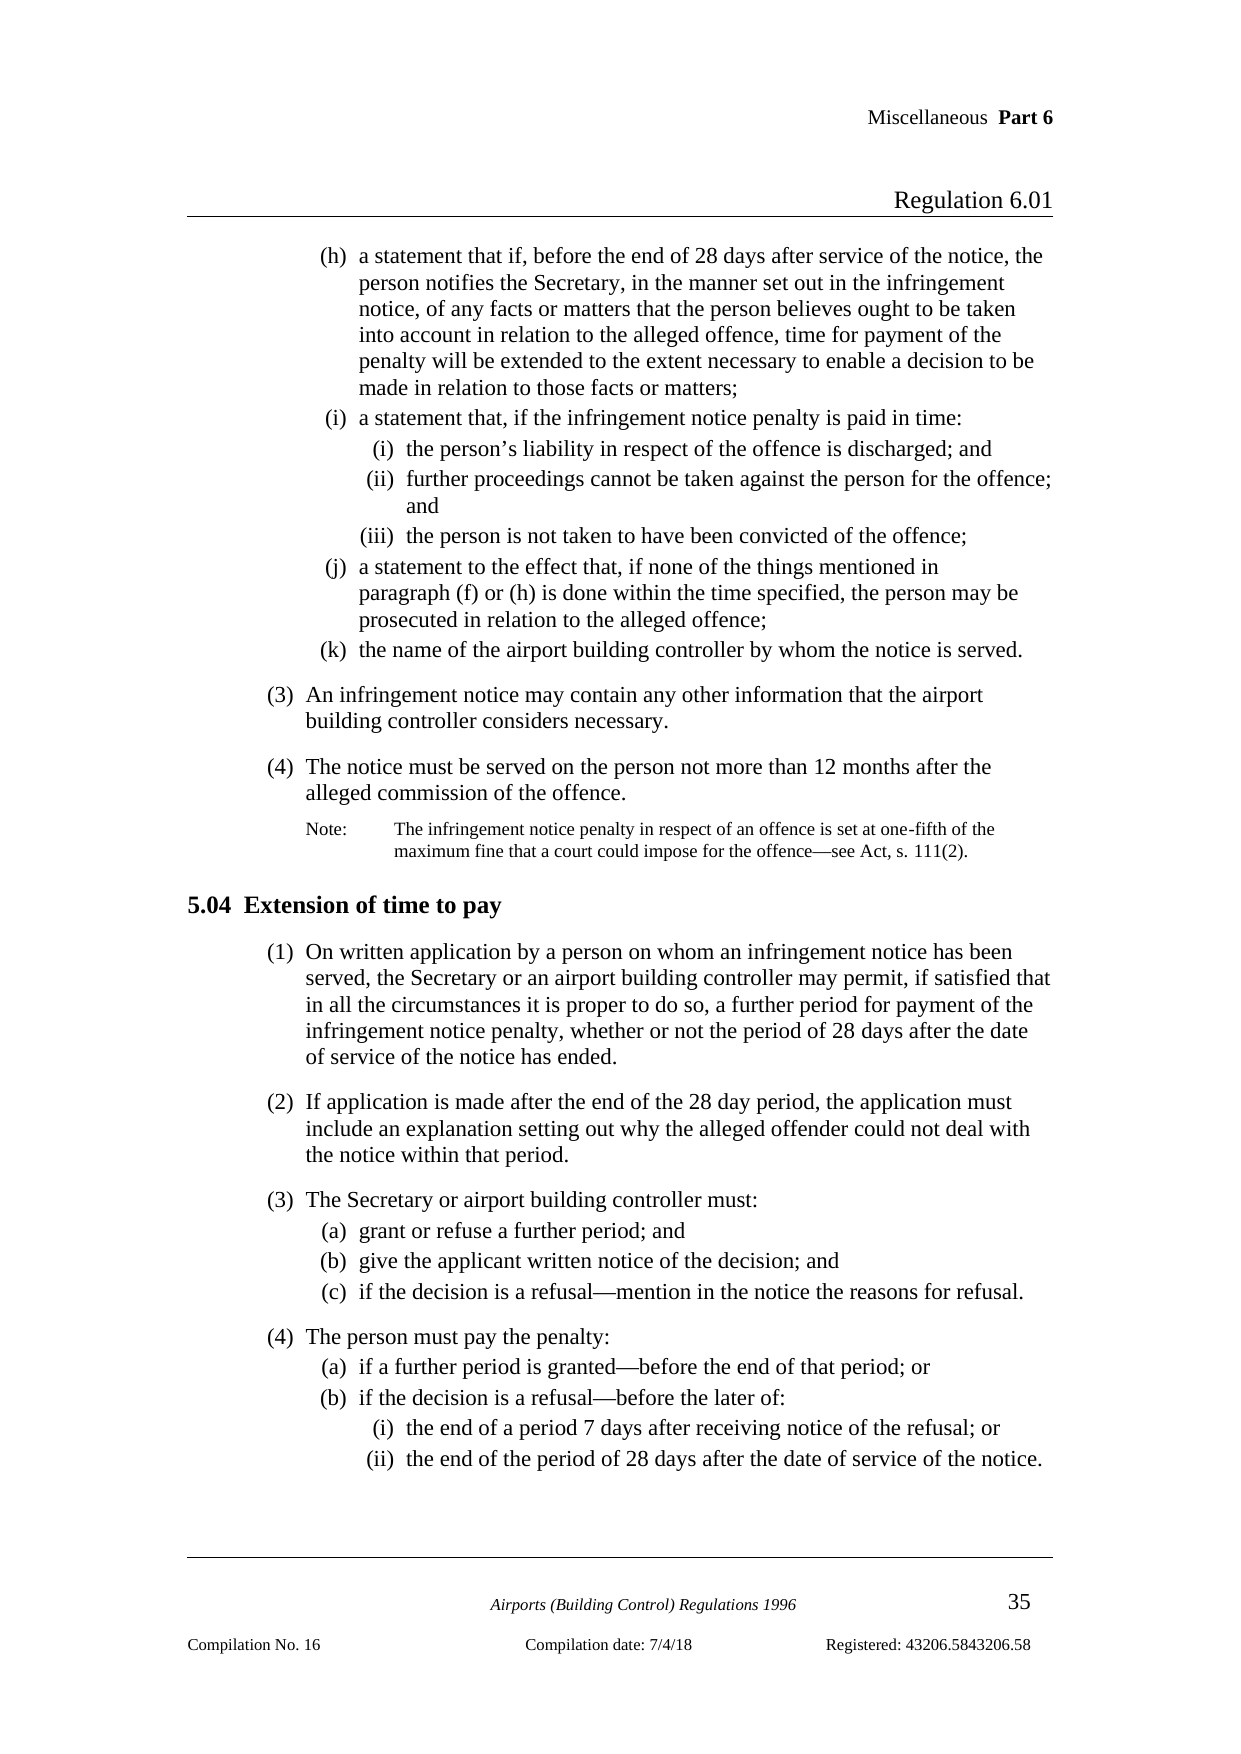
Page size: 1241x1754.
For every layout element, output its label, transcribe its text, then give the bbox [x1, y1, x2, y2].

text (j) a statement to the effect that, if none of the things mentioned in paragraph (f) or (h) is done within the time specified, the person may be prosecuted in relation to the alleged offence; [187, 553, 1053, 632]
text (k) the name of the airport building controller by whom the notice is served. [187, 636, 1053, 662]
text (a) if a further period is granted—before the end of that period; or [187, 1353, 1053, 1380]
text (3) An infringement notice may contain any other information that the airport building controller considers necessary. [187, 681, 1053, 734]
text (4) The person must pay the penalty: [187, 1323, 1053, 1349]
text (b) if the decision is a refusal—before the later of: [187, 1384, 1053, 1410]
text (1) On written application by a person on whom an infringement notice has been served, the Secretary or an airport building controller may permit, if satisfied that in all the circumstances it is proper to do so, a further period for payment of the infringement notice penalty, whether or not the period of 28 days after the date of service of the notice has ended. [187, 938, 1053, 1070]
text (i) the end of a period 7 days after receiving notice of the refusal; or [187, 1414, 1053, 1441]
text (h) a statement that if, before the end of 28 days after service of the notice, the person notifies the Secretary, in the manner set out in the infringement notice, of any facts or matters that the person believes ought to be taken into account in relation to the alleged offence, time for payment of the penalty will be extended to the extent necessary to enable a decision to be made in relation to those facts or matters; [187, 242, 1053, 400]
text (c) if the decision is a refusal—mention in the notice the reasons for refusal. [187, 1278, 1053, 1304]
text (4) The notice must be served on the person not more than 12 months after the alleged commission of the offence. [187, 753, 1053, 805]
text (b) give the applicant written notice of the decision; and [187, 1247, 1053, 1274]
text (a) grant or refuse a further period; and [187, 1217, 1053, 1243]
text (ii) further proceedings cannot be taken against the person for the offence; and [187, 466, 1053, 518]
text (ii) the end of the period of 28 days after the date of service of the notice. [187, 1445, 1053, 1471]
text (i) a statement that, if the infringement notice penalty is paid in time: [187, 404, 1053, 431]
text (i) the person’s liability in respect of the offence is discharged; and [187, 435, 1053, 461]
text 5.04 Extension of time to pay [187, 890, 1053, 919]
text Note: The infringement notice penalty in respect of an offence is set at one-fifth of the maximum fine that a court could impose for the offence—see Act, s. 111(2). [305, 818, 1053, 861]
text (3) The Secretary or airport building controller must: [187, 1186, 1053, 1213]
text (2) If application is made after the end of the 28 day period, the application must include an explanation setting out why the alleged offender could not deal with the notice within that period. [187, 1088, 1053, 1167]
text (iii) the person is not taken to have been convicted of the offence; [187, 522, 1053, 549]
